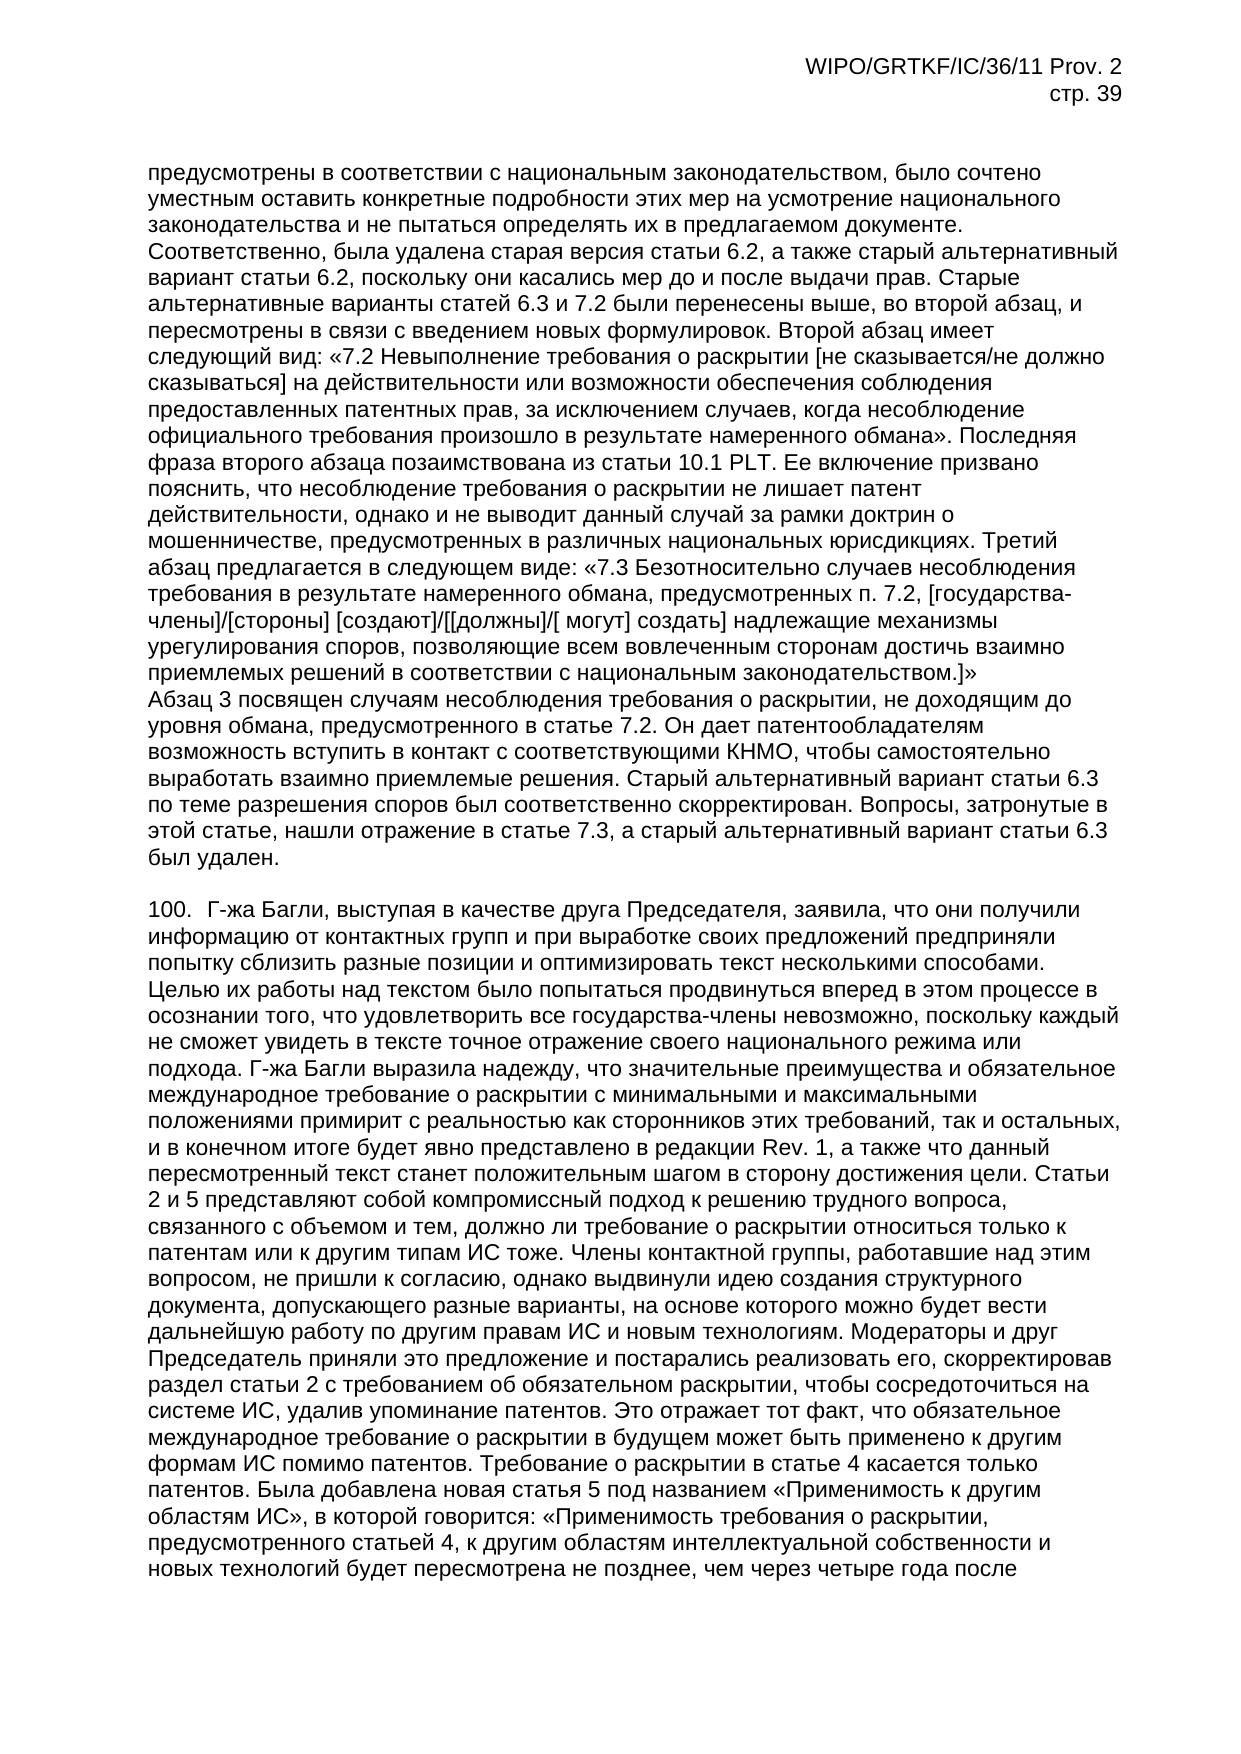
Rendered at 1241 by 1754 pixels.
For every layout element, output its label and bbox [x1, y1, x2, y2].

list [148, 896, 1122, 1582]
list [148, 158, 1122, 870]
